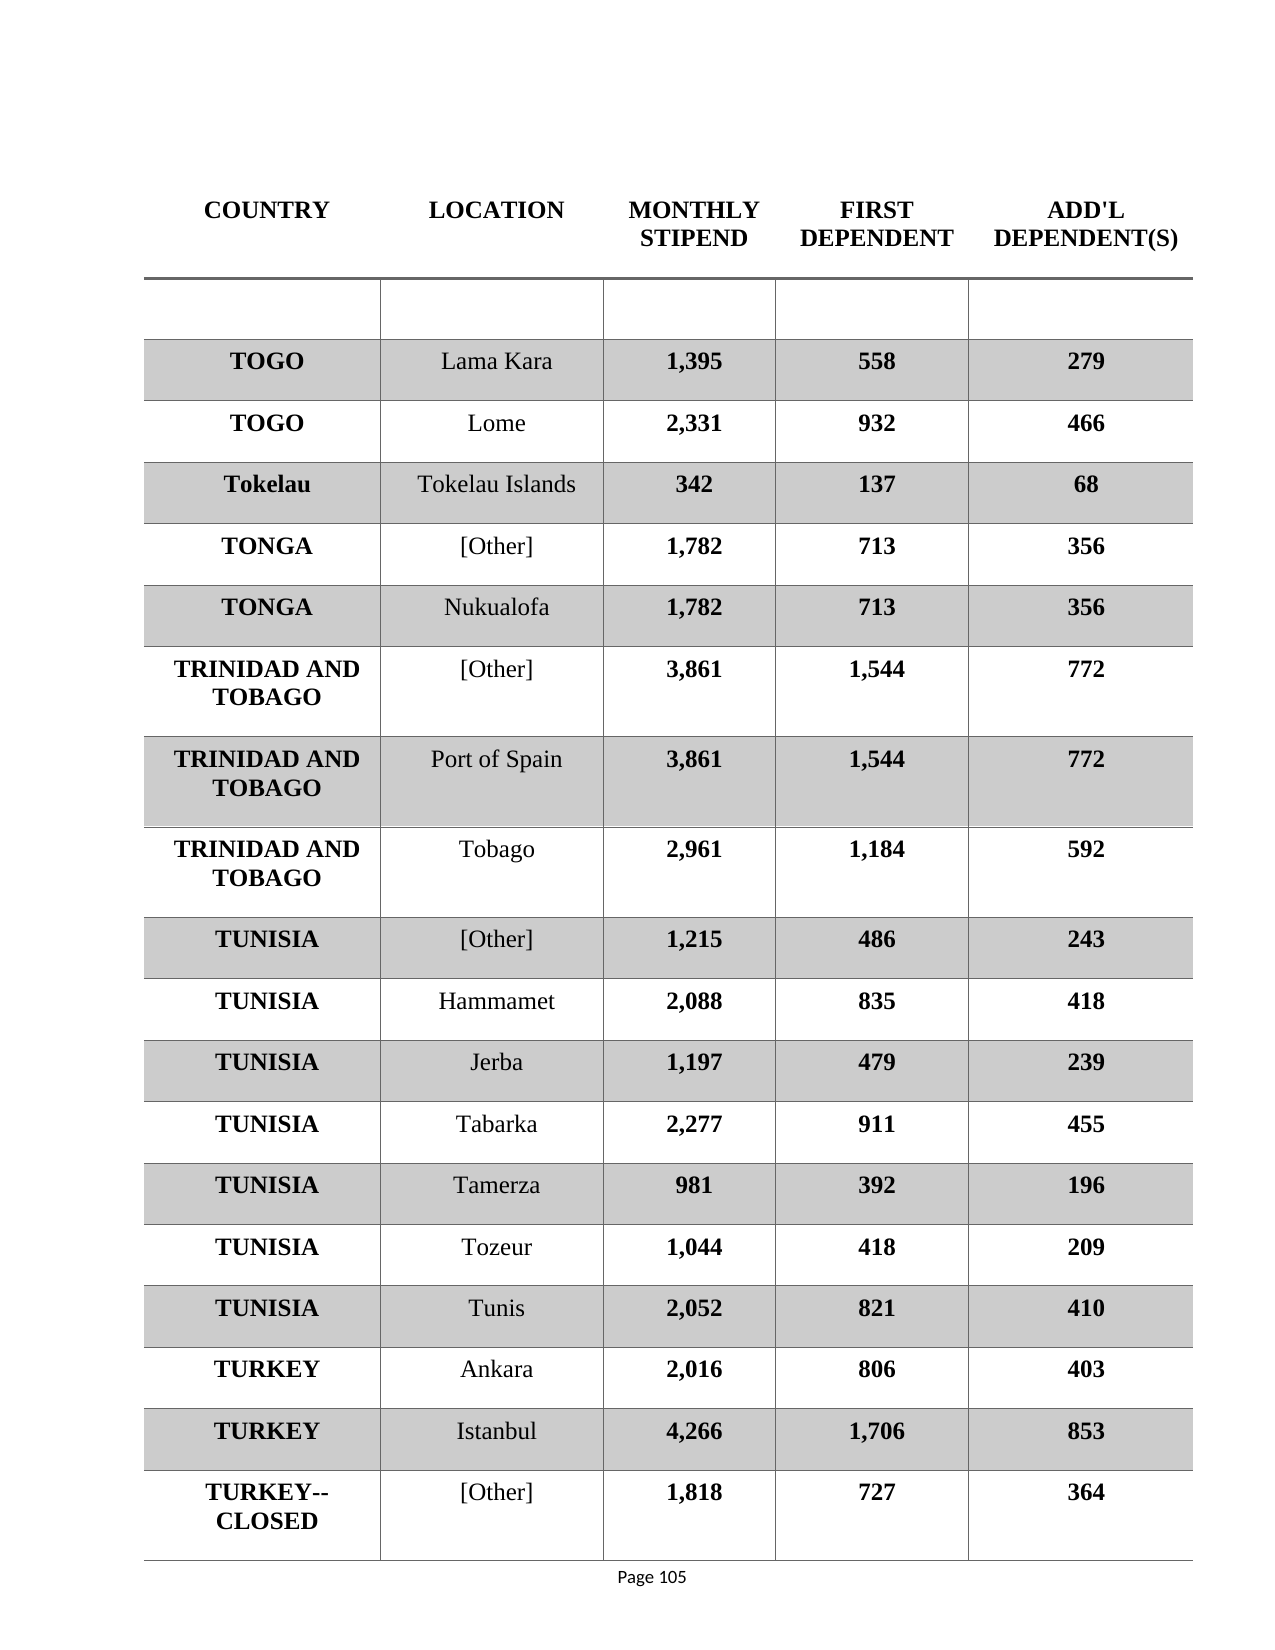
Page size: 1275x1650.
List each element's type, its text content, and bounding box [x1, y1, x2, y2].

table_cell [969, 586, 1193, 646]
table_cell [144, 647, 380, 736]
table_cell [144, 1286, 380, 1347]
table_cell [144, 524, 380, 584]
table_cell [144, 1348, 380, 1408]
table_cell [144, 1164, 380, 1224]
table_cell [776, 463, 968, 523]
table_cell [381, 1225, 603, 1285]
table_header ADD'L DEPENDENT(S) [968, 188, 1193, 277]
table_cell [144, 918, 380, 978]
table_header FIRST DEPENDENT [775, 188, 968, 277]
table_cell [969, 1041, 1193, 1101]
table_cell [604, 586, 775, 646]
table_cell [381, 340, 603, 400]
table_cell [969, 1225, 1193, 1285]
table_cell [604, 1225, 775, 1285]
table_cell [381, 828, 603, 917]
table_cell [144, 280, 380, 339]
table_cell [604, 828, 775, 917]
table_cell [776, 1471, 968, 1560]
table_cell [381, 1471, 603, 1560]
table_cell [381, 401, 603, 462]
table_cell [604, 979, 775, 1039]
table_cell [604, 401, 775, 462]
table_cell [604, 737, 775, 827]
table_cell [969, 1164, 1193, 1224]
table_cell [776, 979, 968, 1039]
table_header COUNTRY [144, 188, 380, 277]
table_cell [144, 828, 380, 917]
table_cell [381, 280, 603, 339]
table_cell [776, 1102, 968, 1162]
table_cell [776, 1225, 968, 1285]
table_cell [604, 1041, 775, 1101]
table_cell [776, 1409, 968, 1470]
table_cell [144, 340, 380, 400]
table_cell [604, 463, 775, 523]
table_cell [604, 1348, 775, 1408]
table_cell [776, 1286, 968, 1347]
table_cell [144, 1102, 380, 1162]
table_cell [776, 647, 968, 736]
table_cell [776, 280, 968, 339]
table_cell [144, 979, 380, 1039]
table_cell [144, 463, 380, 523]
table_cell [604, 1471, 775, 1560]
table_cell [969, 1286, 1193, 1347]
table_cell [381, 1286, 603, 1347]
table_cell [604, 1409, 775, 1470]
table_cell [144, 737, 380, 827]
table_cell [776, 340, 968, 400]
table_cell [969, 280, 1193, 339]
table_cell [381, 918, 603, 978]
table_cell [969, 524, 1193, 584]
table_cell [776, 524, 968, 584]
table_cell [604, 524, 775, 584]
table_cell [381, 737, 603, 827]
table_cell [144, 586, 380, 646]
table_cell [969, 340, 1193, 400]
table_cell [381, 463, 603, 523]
table_header LOCATION [380, 188, 603, 277]
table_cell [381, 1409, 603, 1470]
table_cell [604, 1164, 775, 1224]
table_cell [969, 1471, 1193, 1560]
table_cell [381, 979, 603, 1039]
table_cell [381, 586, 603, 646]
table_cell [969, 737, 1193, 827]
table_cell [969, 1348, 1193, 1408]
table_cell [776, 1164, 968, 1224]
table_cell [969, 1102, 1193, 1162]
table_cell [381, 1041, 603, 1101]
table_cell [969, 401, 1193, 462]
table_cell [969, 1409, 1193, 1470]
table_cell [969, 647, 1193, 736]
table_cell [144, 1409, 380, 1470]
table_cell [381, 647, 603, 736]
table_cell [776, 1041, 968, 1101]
table_header MONTHLY STIPEND [603, 188, 775, 277]
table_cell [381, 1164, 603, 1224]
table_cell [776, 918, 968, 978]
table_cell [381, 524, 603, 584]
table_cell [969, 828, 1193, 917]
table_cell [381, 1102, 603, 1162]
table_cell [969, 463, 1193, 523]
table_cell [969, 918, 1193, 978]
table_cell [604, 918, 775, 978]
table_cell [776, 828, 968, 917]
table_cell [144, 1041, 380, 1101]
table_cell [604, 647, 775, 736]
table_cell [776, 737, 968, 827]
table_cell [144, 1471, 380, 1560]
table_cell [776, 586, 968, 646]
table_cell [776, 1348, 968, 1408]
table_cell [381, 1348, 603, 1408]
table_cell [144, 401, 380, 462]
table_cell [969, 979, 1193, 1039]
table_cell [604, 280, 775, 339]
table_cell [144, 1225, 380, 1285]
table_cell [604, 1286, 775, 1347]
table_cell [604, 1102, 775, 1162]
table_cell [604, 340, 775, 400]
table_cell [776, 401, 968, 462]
